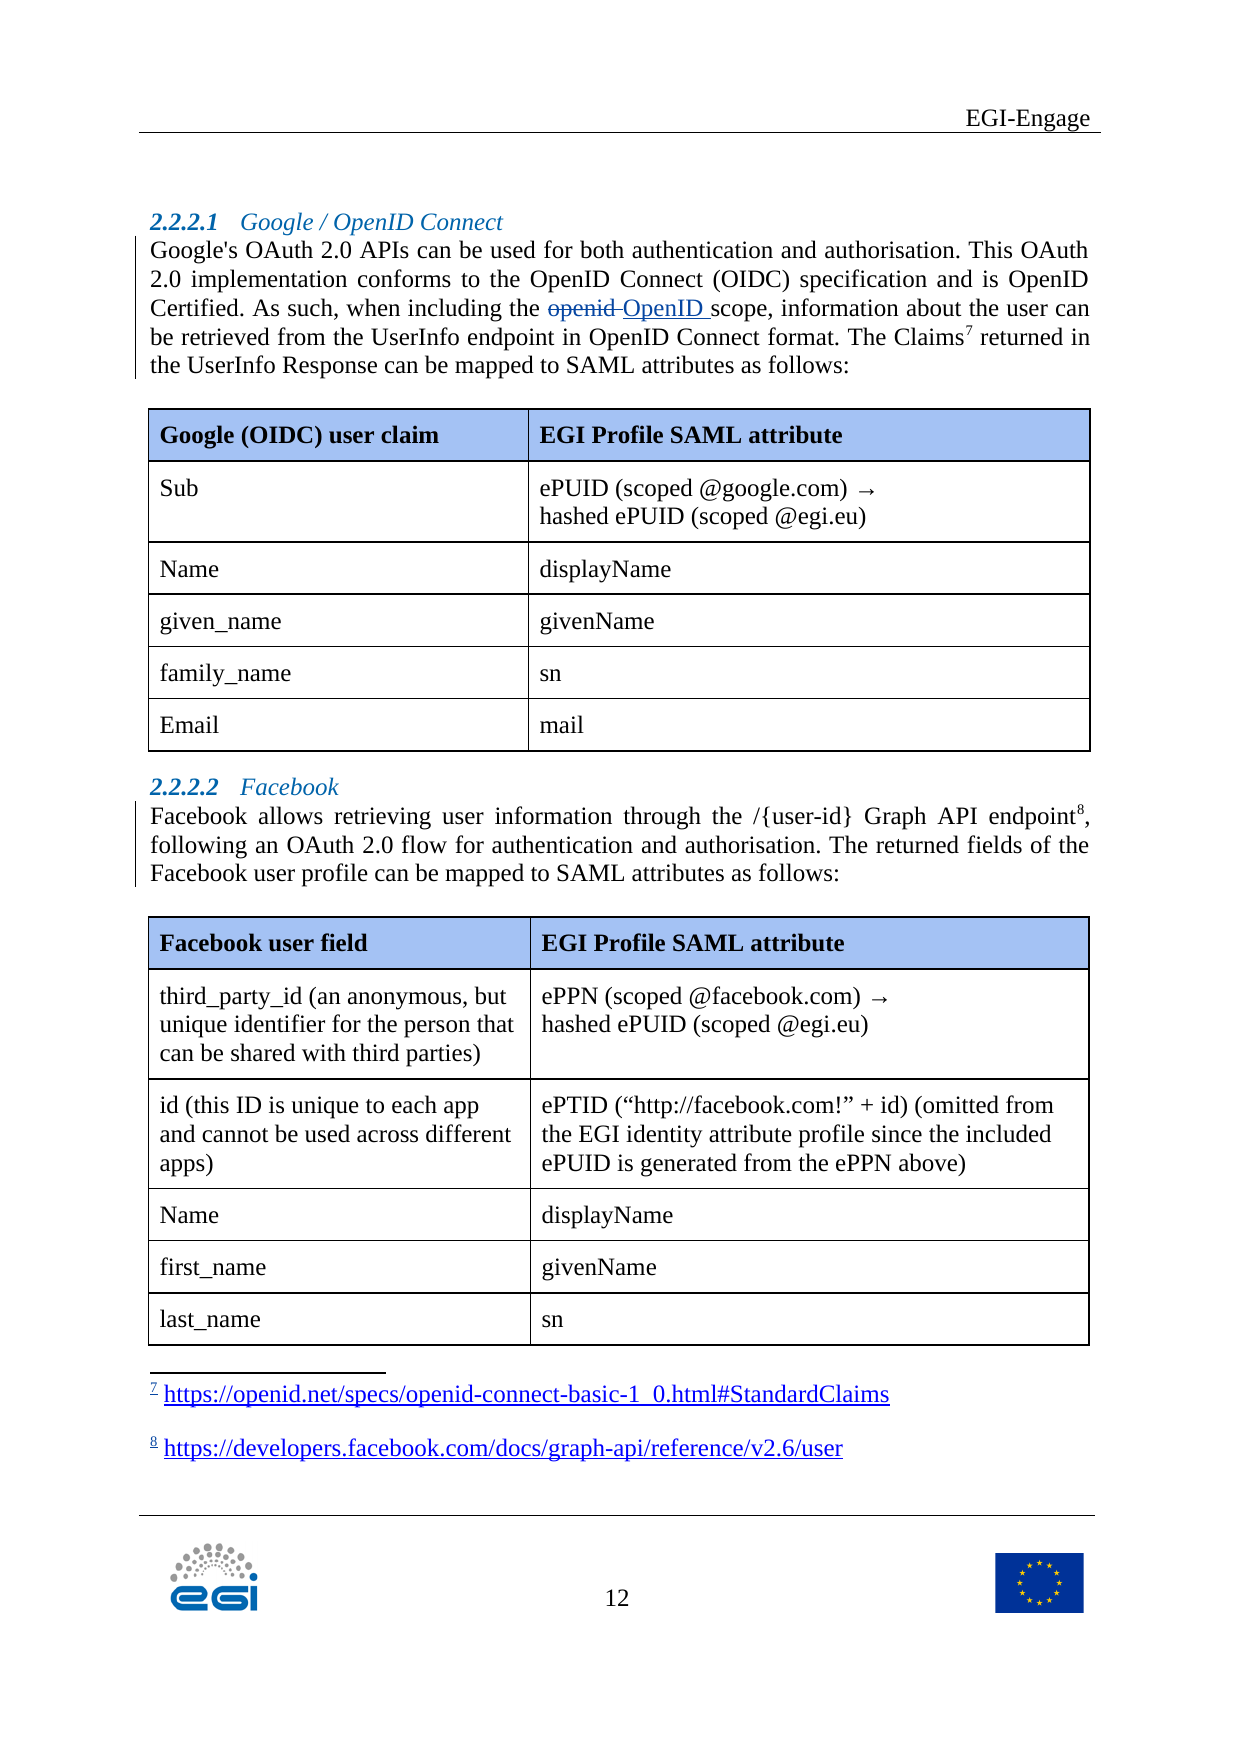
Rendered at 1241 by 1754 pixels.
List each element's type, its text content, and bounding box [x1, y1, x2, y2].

table_cell third_party_id (an anonymous, but unique identifier for the person that can be shared with third parties) [149, 970, 530, 1078]
table_cell ePPN (scoped @facebook.com) → hashed ePUID (scoped @egi.eu) [531, 970, 1088, 1078]
table_cell givenName [531, 1241, 1088, 1292]
table_cell mail [529, 699, 1089, 750]
subtitle Facebook [150, 772, 1090, 801]
table_header EGI Profile SAML attribute [529, 410, 1089, 460]
table_cell id (this ID is unique to each app and cannot be used across different apps) [149, 1080, 530, 1188]
table_cell ePUID (scoped @google.com) → hashed ePUID (scoped @egi.eu) [529, 462, 1089, 541]
table_cell sn [531, 1294, 1088, 1344]
table_cell given_name [149, 595, 528, 646]
table_cell givenName [529, 595, 1089, 646]
table_cell ePTID (“http://facebook.com!” + id) (omitted from the EGI identity attribute profile since the included ePUID is generated from the ePPN above) [531, 1080, 1088, 1188]
table_cell family_name [149, 647, 528, 698]
table_cell last_name [149, 1294, 530, 1344]
table_cell Email [149, 699, 528, 750]
table_cell displayName [529, 543, 1089, 593]
table_header Google (OIDC) user claim [149, 410, 528, 460]
table_cell displayName [531, 1189, 1088, 1240]
text Facebook allows retrieving user information through the /{user-id} Graph API endpoint, following an OAuth 2.0 flow for authentication and authorisation. The returned fields of the Facebook user profile can be mapped to SAML attributes as follows: [150, 801, 1090, 887]
table_cell Name [149, 543, 528, 593]
table_header Facebook user field [149, 918, 530, 968]
table_cell Sub [149, 462, 528, 541]
subtitle Google / OpenID Connect [150, 207, 1090, 236]
picture [995, 1553, 1084, 1613]
table_cell first_name [149, 1241, 530, 1292]
table_cell Name [149, 1189, 530, 1240]
table_header EGI Profile SAML attribute [531, 918, 1088, 968]
picture [150, 1541, 276, 1613]
text Google's OAuth 2.0 APIs can be used for both authentication and authorisation. This OAuth 2.0 implementation conforms to the OpenID Connect (OIDC) specification and is OpenID Certified. As such, when including the scope, information about the user can be retrieved from the UserInfo endpoint in OpenID Connect format. The Claims returned in the UserInfo Response can be mapped to SAML attributes as follows: [150, 236, 1090, 379]
table_cell sn [529, 647, 1089, 698]
